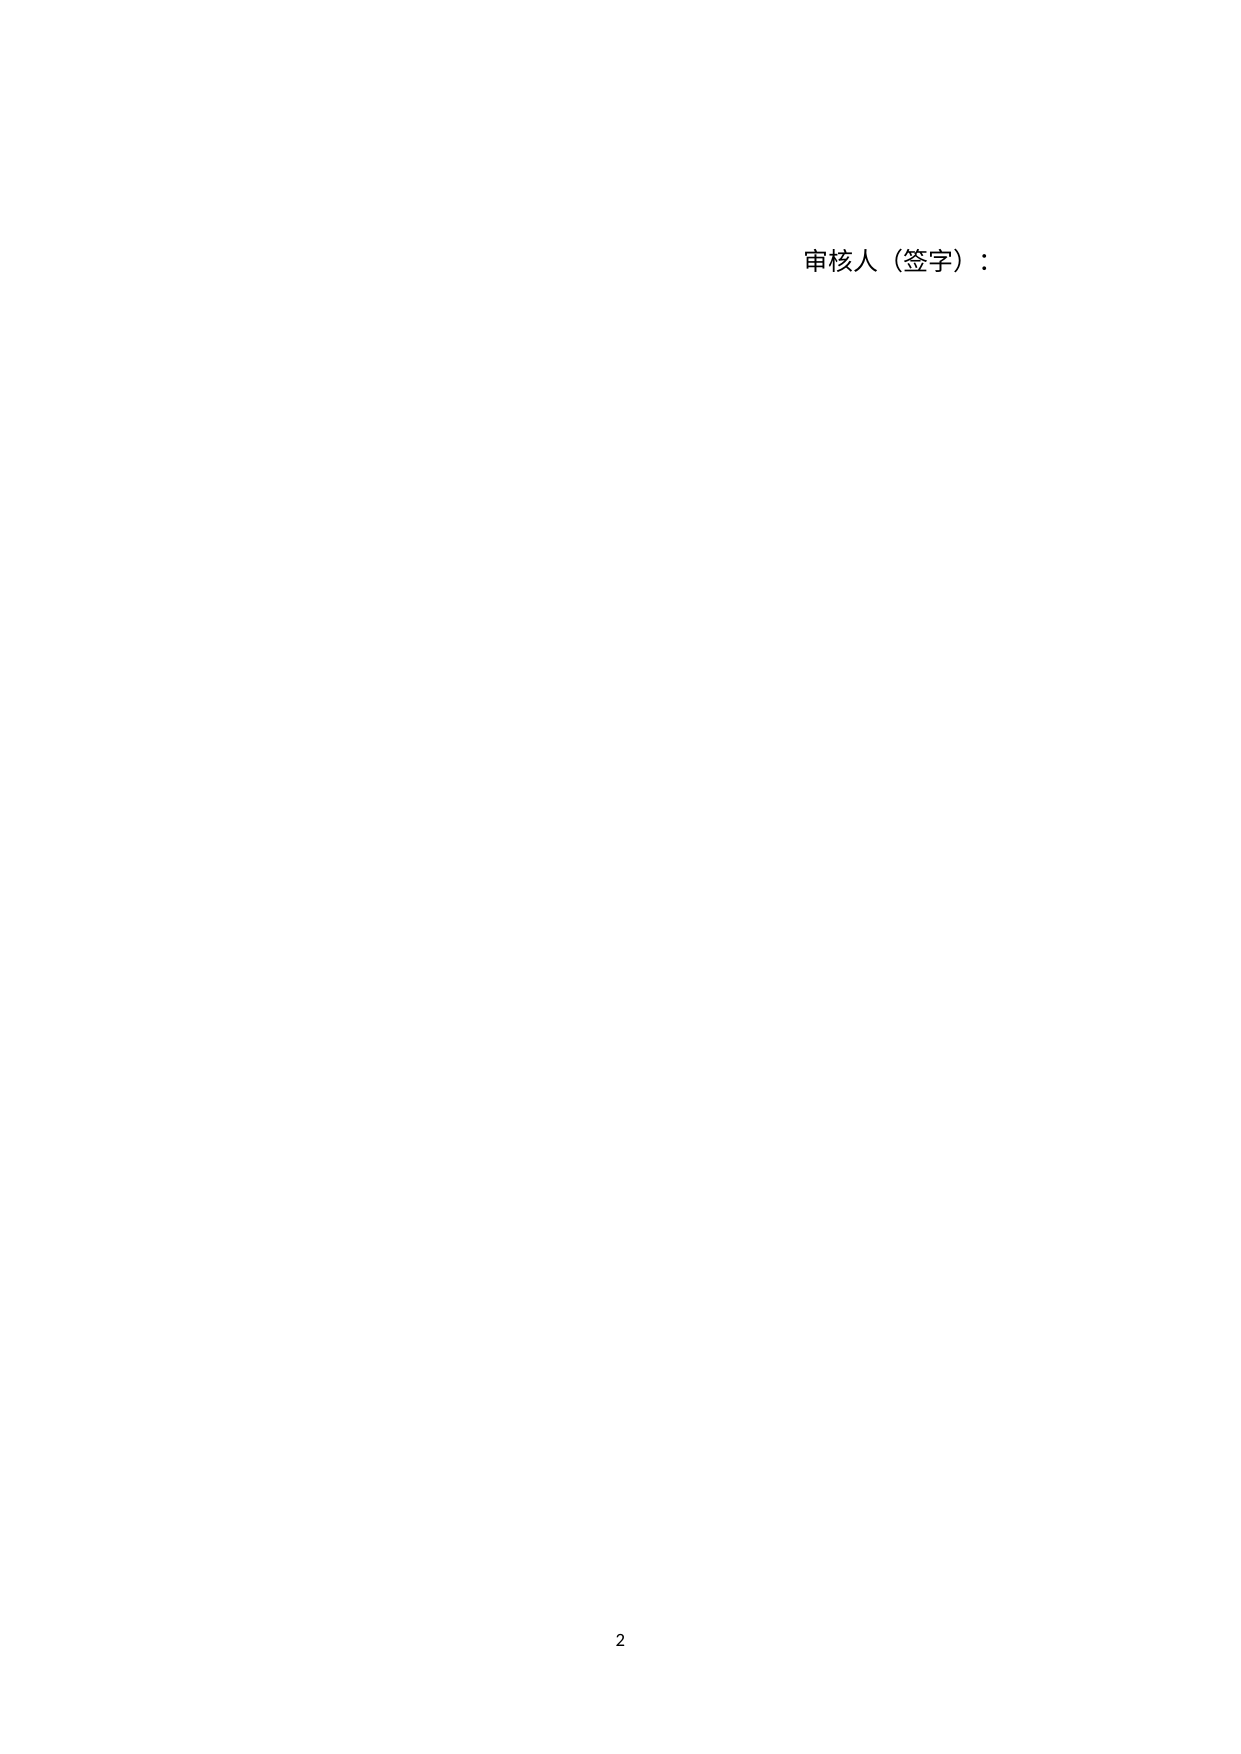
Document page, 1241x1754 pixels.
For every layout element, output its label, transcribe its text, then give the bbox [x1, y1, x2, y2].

text 审核人（签字）： [187, 227, 1003, 292]
